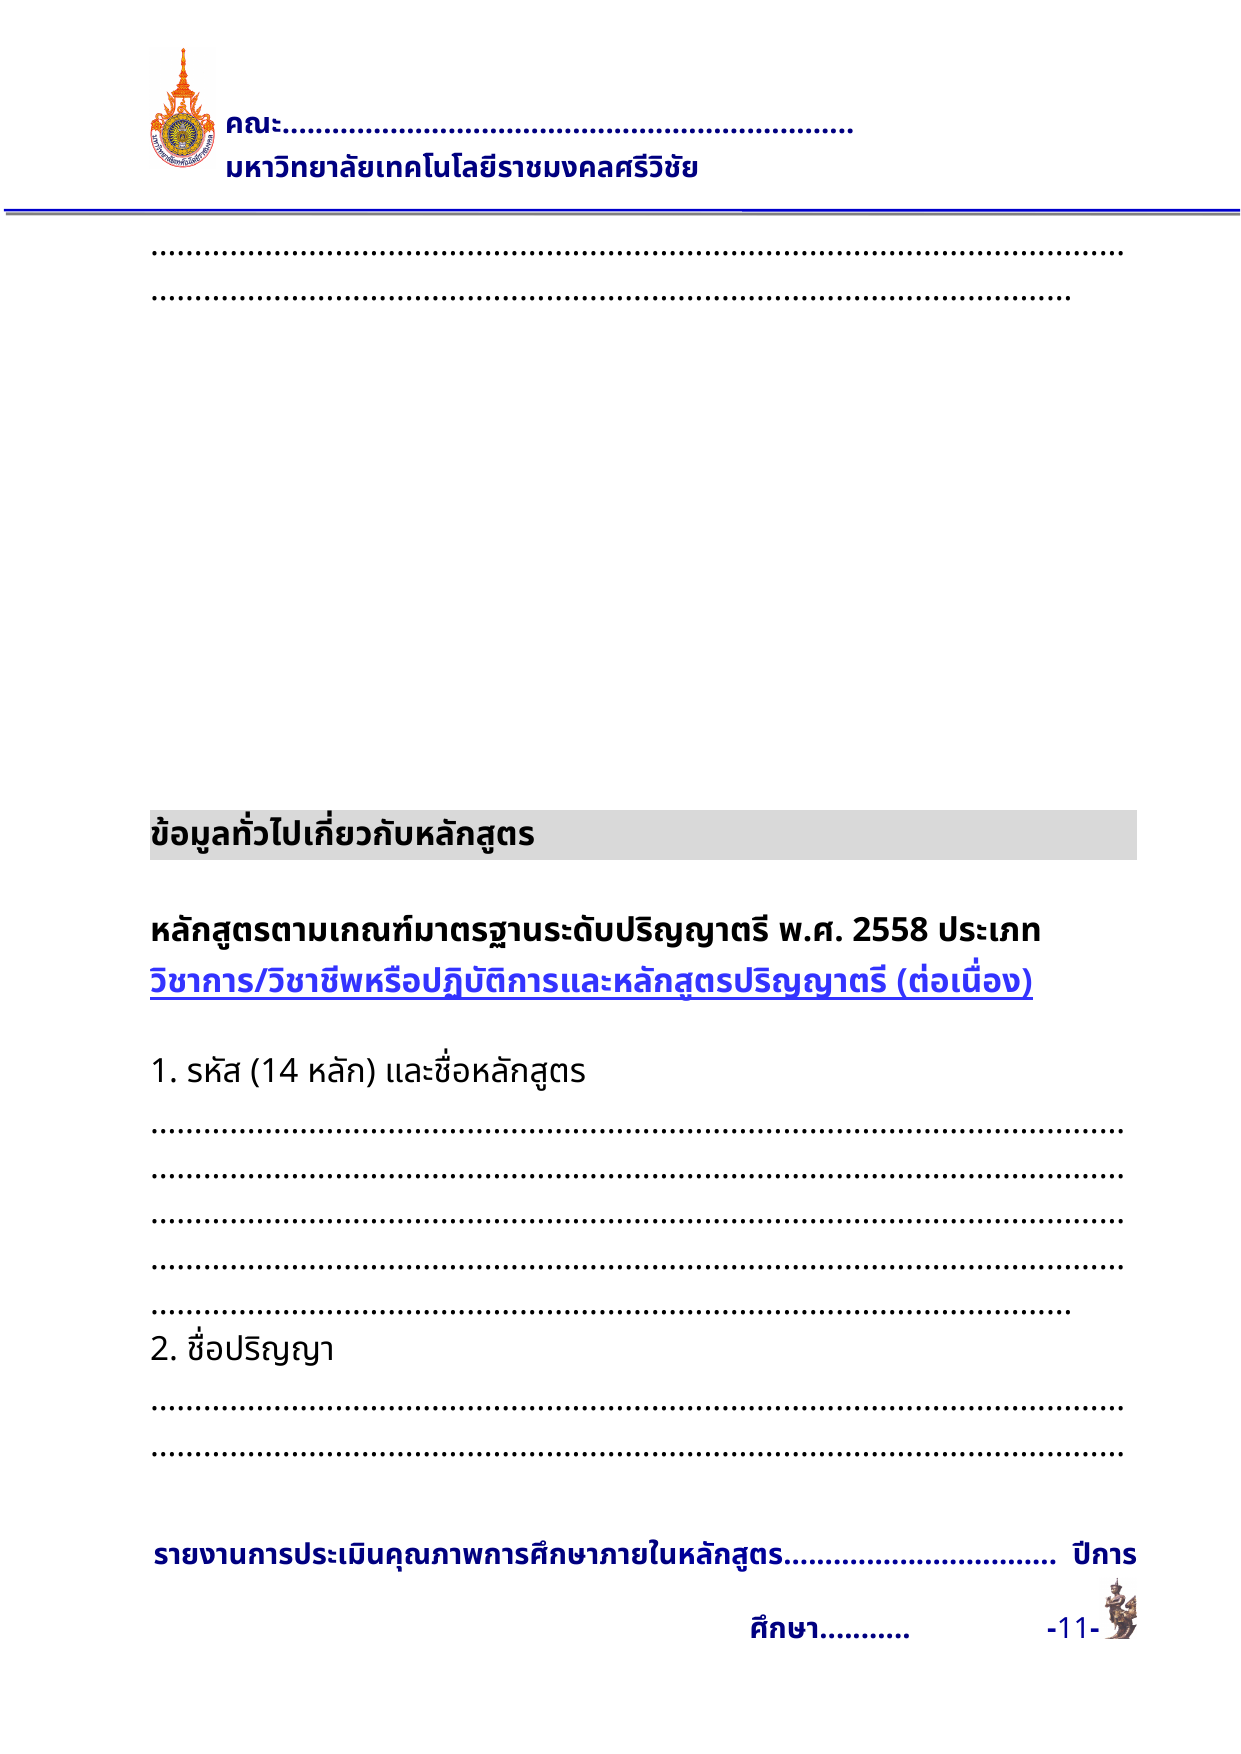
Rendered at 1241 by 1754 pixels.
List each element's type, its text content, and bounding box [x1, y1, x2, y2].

text หลักสูตรตามเกณฑ์มาตรฐานระดับปริญญาตรี พ.ศ. 2558 ประเภท วิชาการ/วิชาชีพหรือปฏิบัติการและหลักสูตรปริญญาตรี (ต่อเนื่อง) [150, 906, 1137, 1007]
picture [1099, 1577, 1138, 1639]
text ข้อมูลทั่วไปเกี่ยวกับหลักสูตร [150, 810, 1137, 860]
text 1. รหัส (14 หลัก) และชื่อหลักสูตร [150, 1047, 1137, 1097]
picture [149, 47, 216, 169]
text 2. ชื่อปริญญา [150, 1324, 1137, 1375]
